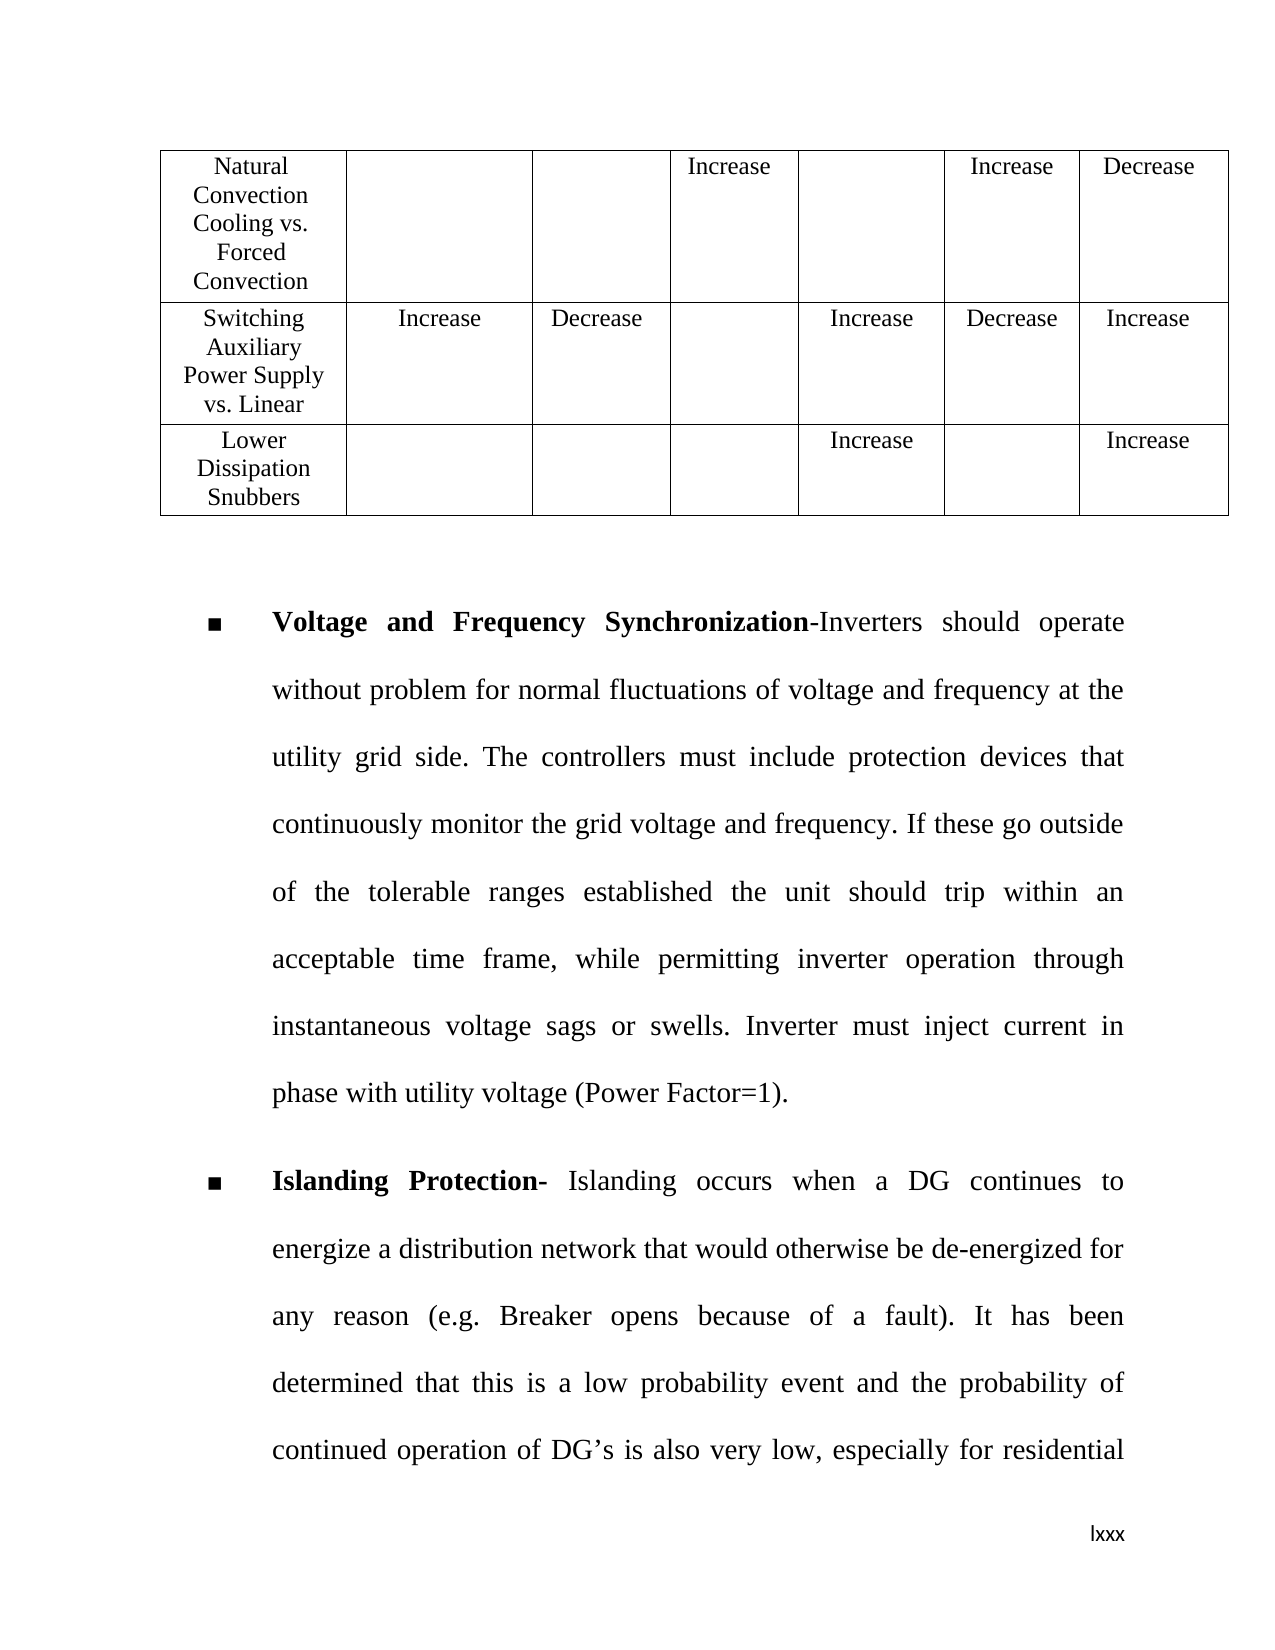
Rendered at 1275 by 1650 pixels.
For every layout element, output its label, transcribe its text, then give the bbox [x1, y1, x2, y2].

table_cell [533, 425, 670, 515]
table_cell Increase [671, 151, 798, 302]
table_cell Increase [799, 425, 944, 515]
table_cell [945, 425, 1079, 515]
table_cell [533, 151, 670, 302]
table_cell [799, 151, 944, 302]
table_cell Increase [1080, 303, 1228, 424]
table_cell Increase [1080, 425, 1228, 515]
table_cell [671, 425, 798, 515]
table_cell Increase [347, 303, 532, 424]
table_cell [347, 151, 532, 302]
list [206, 1163, 1125, 1466]
table_cell Decrease [1080, 151, 1228, 302]
list Voltage and Frequency Synchronization-Inverters should operate without problem for normal fluctuations of voltage and frequency at the utility grid side. The controllers must include protection devices that continuously monitor the grid voltage and frequency. If these go outside of the tolerable ranges established the unit should trip within an acceptable time frame, while permitting inverter operation through instantaneous voltage sags or swells. Inverter must inject current in phase with utility voltage (Power Factor=1). [206, 604, 1125, 1108]
table_cell Decrease [533, 303, 670, 424]
table_cell Increase [799, 303, 944, 424]
table_cell [671, 303, 798, 424]
table_cell Decrease [945, 303, 1079, 424]
table_cell Natural Convection Cooling vs. Forced Convection [161, 151, 346, 302]
table_cell [347, 425, 532, 515]
table_cell Switching Auxiliary Power Supply vs. Linear [161, 303, 346, 424]
table_cell Lower Dissipation Snubbers [161, 425, 346, 515]
table_cell Increase [945, 151, 1079, 302]
